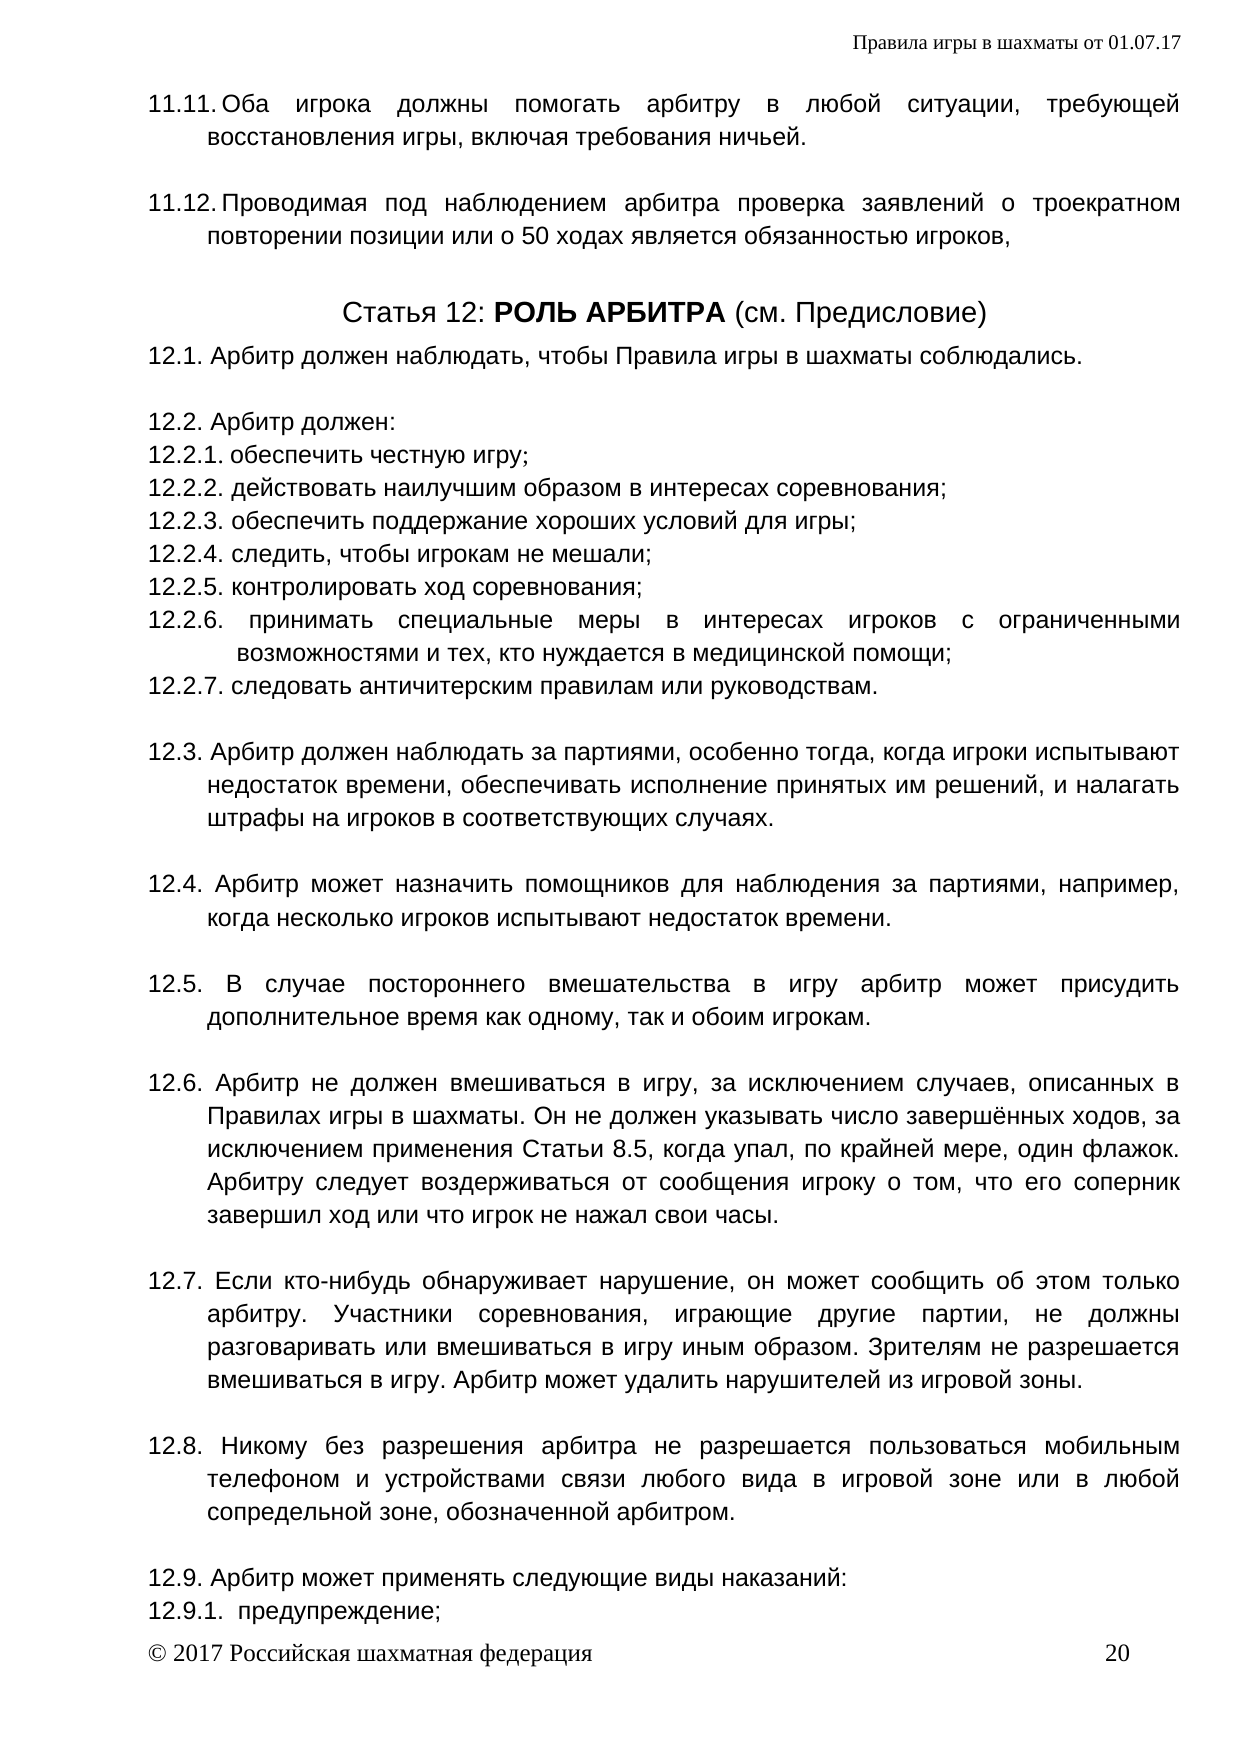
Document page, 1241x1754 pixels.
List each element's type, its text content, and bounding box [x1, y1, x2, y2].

subtitle Статья 12: РОЛЬ АРБИТРА (см. Предисловие) [148, 295, 1181, 328]
text 12.2.7. следовать античитерским правилам или руководствам. [148, 671, 1181, 700]
list Оба игрока должны помогать арбитру в любой ситуации, требующей восстановления игры, включая требования ничьей. [148, 89, 1181, 150]
text 12.7. Если кто-нибудь обнаруживает нарушение, он может сообщить об этом только арбитру. Участники соревнования, играющие другие партии, не должны разговаривать или вмешиваться в игру иным образом. Зрителям не разрешается вмешиваться в игру. Арбитр может удалить нарушителей из игровой зоны. [148, 1266, 1181, 1393]
text 12.9. Арбитр может применять следующие виды наказаний: [148, 1563, 1240, 1592]
text 12.1. Арбитр должен наблюдать, чтобы Правила игры в шахматы соблюдались. [148, 341, 1181, 370]
text 12.3. Арбитр должен наблюдать за партиями, особенно тогда, когда игроки испытывают недостаток времени, обеспечивать исполнение принятых им решений, и налагать штрафы на игроков в соответствующих случаях. [148, 737, 1181, 832]
text 12.8. Никому без разрешения арбитра не разрешается пользоваться мобильным телефоном и устройствами связи любого вида в игровой зоне или в любой сопредельной зоне, обозначенной арбитром. [148, 1431, 1181, 1526]
text 12.2. Арбитр должен: [148, 407, 1181, 436]
text 12.5. В случае постороннего вмешательства в игру арбитр может присудить дополнительное время как одному, так и обоим игрокам. [148, 968, 1181, 1030]
text 12.2.6. принимать специальные меры в интересах игроков с ограниченными возможностями и тех, кто нуждается в медицинской помощи; [148, 605, 1181, 667]
text 12.4. Арбитр может назначить помощников для наблюдения за партиями, например, когда несколько игроков испытывают недостаток времени. [148, 869, 1181, 931]
text 12.9.1. предупреждение; [148, 1596, 1181, 1625]
text 12.2.4. следить, чтобы игрокам не мешали; [148, 539, 1181, 568]
text 12.2.1. обеспечить честную игру; [148, 440, 1181, 469]
text 12.2.3. обеспечить поддержание хороших условий для игры; [148, 506, 1181, 535]
text 12.2.5. контролировать ход соревнования; [148, 572, 1181, 601]
list Проводимая под наблюдением арбитра проверка заявлений о троекратном повторении позиции или о 50 ходах является обязанностью игроков, [148, 188, 1181, 249]
text 12.6. Арбитр не должен вмешиваться в игру, за исключением случаев, описанных в Правилах игры в шахматы. Он не должен указывать число завершённых ходов, за исключением применения Статьи 8.5, когда упал, по крайней мере, один флажок. Арбитру следует воздерживаться от сообщения игроку о том, что его соперник завершил ход или что игрок не нажал свои часы. [148, 1068, 1181, 1228]
text 12.2.2. действовать наилучшим образом в интересах соревнования; [148, 473, 1181, 502]
